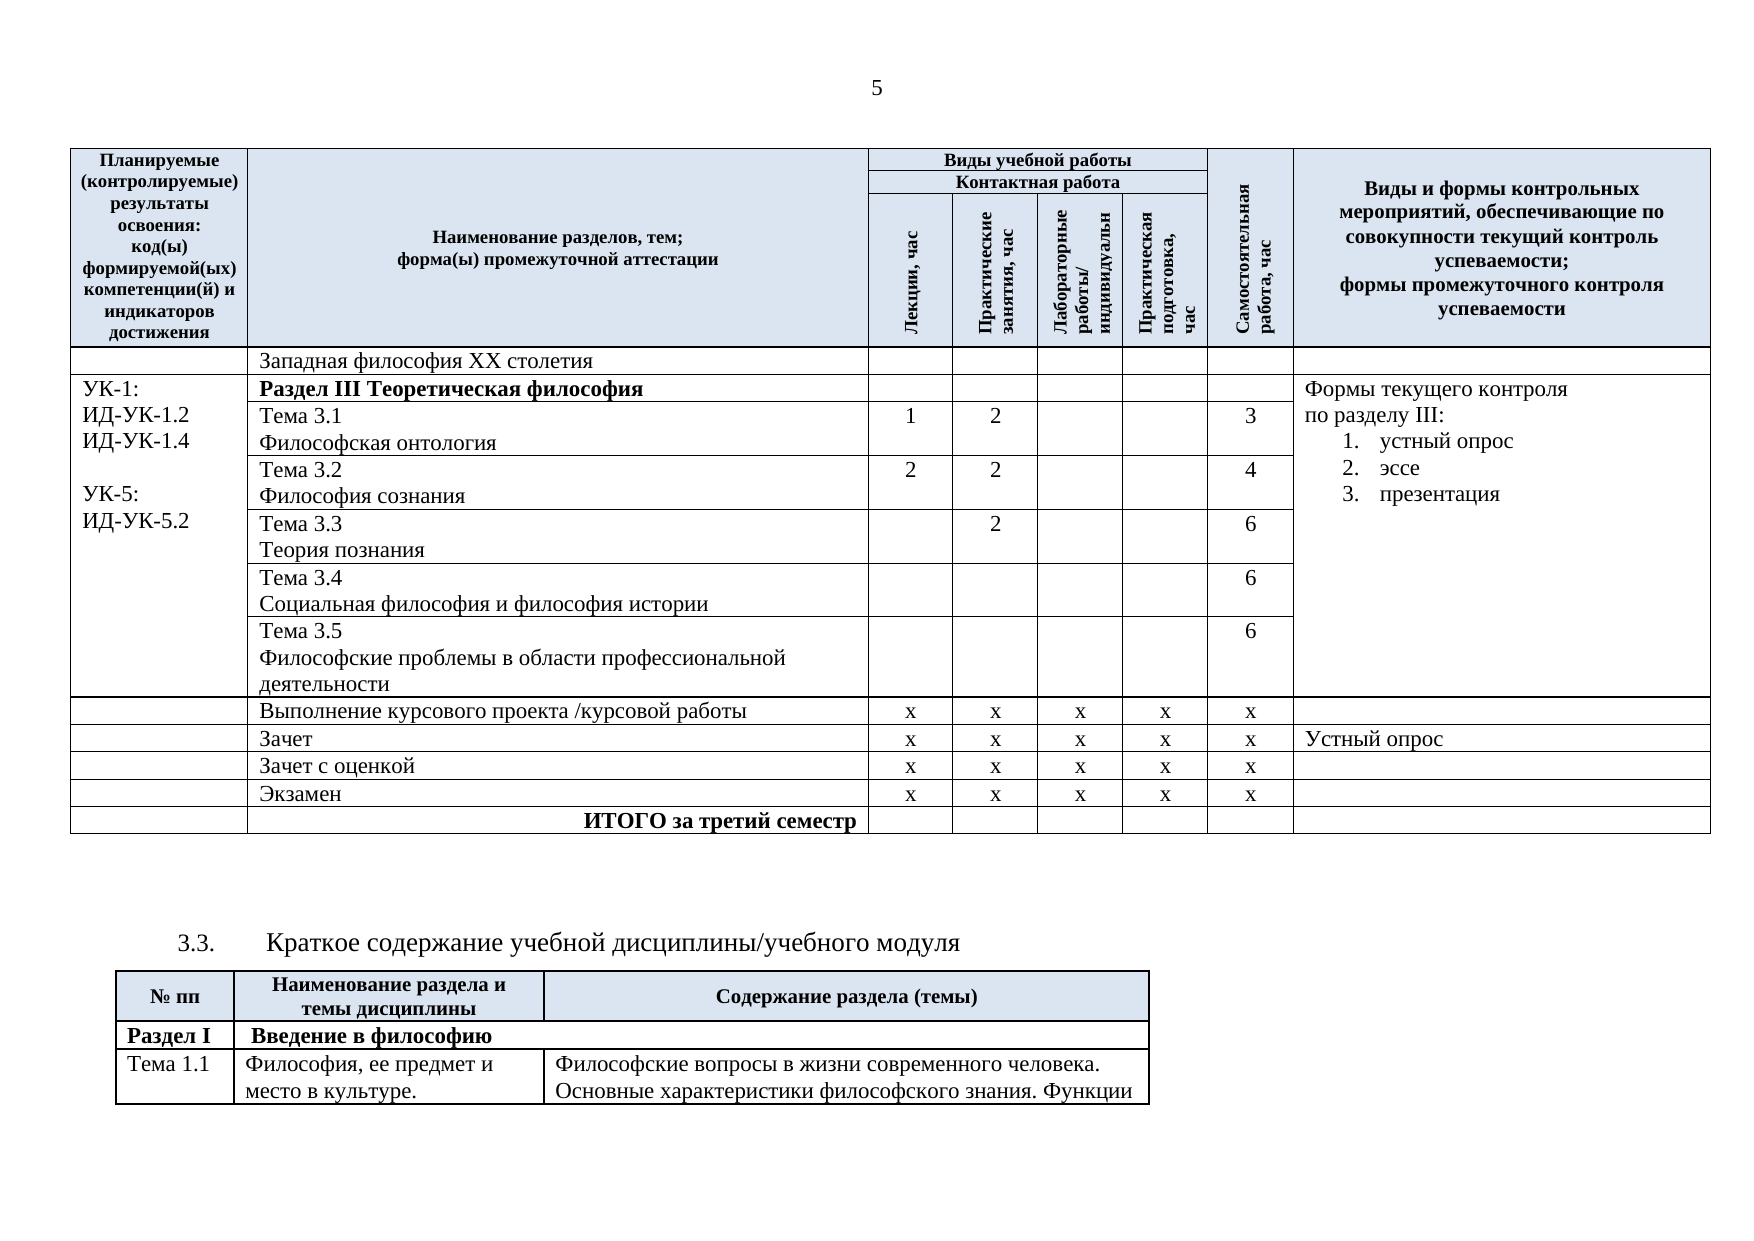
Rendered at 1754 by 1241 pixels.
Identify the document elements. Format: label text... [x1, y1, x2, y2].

table_cell [1123, 617, 1207, 696]
table_header Виды учебной работы [869, 149, 1207, 170]
table_cell [1294, 780, 1710, 806]
subtitle Краткое содержание учебной дисциплины/учебного модуля [177, 926, 1636, 957]
table_header Планируемые (контролируемые) результаты освоения: код(ы) формируемой(ых) компетенции(й) и индикаторов достижения компетенций [71, 149, 247, 346]
table_cell х [953, 698, 1037, 724]
table_cell х [1038, 698, 1122, 724]
table_cell [869, 807, 952, 833]
table_cell Зачет [248, 725, 868, 751]
table_cell х [953, 780, 1037, 806]
table_cell х [869, 752, 952, 778]
table_cell [1294, 807, 1710, 833]
table_cell [1038, 375, 1122, 401]
table_cell [869, 510, 952, 562]
table_cell 6 [1208, 510, 1293, 562]
table_cell [869, 564, 952, 616]
table_cell Тема 2.8 Западная философия XX столетия [248, 348, 868, 374]
table_cell Тема 1.1 [117, 1050, 233, 1103]
table_cell [1294, 698, 1710, 724]
table_cell х [1123, 780, 1207, 806]
table_cell [1123, 564, 1207, 616]
table_cell [1038, 564, 1122, 616]
table_cell 4 [1208, 456, 1293, 509]
table_cell Тема 3.1 Философская онтология [248, 402, 868, 455]
table_cell Тема 3.2 Философия сознания [248, 456, 868, 509]
table_cell 6 [1208, 564, 1293, 616]
table_cell Практическая подготовка, час [1123, 194, 1207, 346]
table_cell [1208, 375, 1293, 401]
table_cell 2 [953, 402, 1037, 455]
table_cell [953, 564, 1037, 616]
table_cell х [1123, 752, 1207, 778]
table_cell Тема 3.5 Философские проблемы в области профессиональной деятельности [248, 617, 868, 696]
table_header Содержание раздела (темы) [545, 972, 1148, 1020]
table_cell х [869, 725, 952, 751]
table_cell 3 [1208, 402, 1293, 455]
table_cell ИТОГО за третий семестр [248, 807, 868, 833]
table_cell [953, 807, 1037, 833]
table_cell [953, 617, 1037, 696]
table_cell х [1123, 698, 1207, 724]
table_cell [1123, 510, 1207, 562]
table_cell [1038, 402, 1122, 455]
table_header Самостоятельная работа, час [1208, 149, 1293, 346]
table_cell 1 [869, 402, 952, 455]
table_cell Введение в философию [235, 1022, 1148, 1048]
table_cell 2 [869, 348, 952, 374]
table_cell Экзамен [248, 780, 868, 806]
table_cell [545, 1050, 1148, 1103]
table_cell х [953, 725, 1037, 751]
table_cell Тема 3.4 Социальная философия и философия истории [248, 564, 868, 616]
table_cell [1123, 375, 1207, 401]
table_header Наименование разделов, тем; форма(ы) промежуточной аттестации [248, 149, 868, 346]
table_cell х [869, 698, 952, 724]
table_cell 2 [953, 510, 1037, 562]
table_cell Лабораторные работы/ индивидуальные занятия, час [1038, 194, 1122, 346]
table_cell х [1038, 725, 1122, 751]
table_cell [1294, 752, 1710, 778]
table_cell 6 [1208, 617, 1293, 696]
table_cell х [869, 780, 952, 806]
table_cell Формы текущего контроля по разделу III: устный опрос эссе презентация [1294, 375, 1710, 696]
table_cell Раздел III Теоретическая философия [248, 375, 868, 401]
table_cell х [1208, 780, 1293, 806]
table_cell Практические занятия, час [953, 194, 1037, 346]
table_cell [71, 807, 247, 833]
table_cell Лекции, час [869, 194, 952, 346]
table_cell х [1208, 698, 1293, 724]
table_cell [1123, 402, 1207, 455]
table_cell [1123, 348, 1207, 374]
table_header Наименование раздела и темы дисциплины [235, 972, 543, 1020]
table_cell 2 [869, 456, 952, 509]
table_cell [953, 375, 1037, 401]
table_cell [235, 1050, 543, 1103]
table_cell [869, 375, 952, 401]
table_cell [71, 698, 247, 724]
table_cell Выполнение курсового проекта /курсовой работы [248, 698, 868, 724]
table_cell 2 [953, 456, 1037, 509]
table_cell х [1208, 752, 1293, 778]
table_cell [1038, 807, 1122, 833]
table_cell х [1123, 725, 1207, 751]
table_cell х [1038, 780, 1122, 806]
table_cell [71, 752, 247, 778]
table_cell [71, 725, 247, 751]
table_header Виды и формы контрольных мероприятий, обеспечивающие по совокупности текущий контроль успеваемости; формы промежуточного контроля успеваемости [1294, 149, 1710, 346]
table_cell Зачет с оценкой [248, 752, 868, 778]
table_cell Устный опрос [1294, 725, 1710, 751]
table_cell Контактная работа [869, 171, 1207, 193]
table_cell [1038, 348, 1122, 374]
table_cell [1038, 510, 1122, 562]
table_cell [71, 780, 247, 806]
table_header № пп [117, 972, 233, 1020]
table_cell 4 [953, 348, 1037, 374]
table_cell Раздел I [117, 1022, 233, 1048]
table_cell х [1208, 725, 1293, 751]
table_cell Тема 3.3 Теория познания [248, 510, 868, 562]
table_cell [1208, 807, 1293, 833]
table_cell 4 [1208, 348, 1293, 374]
table_cell [869, 617, 952, 696]
table_cell [1038, 617, 1122, 696]
table_cell х [1038, 752, 1122, 778]
table_cell [1123, 456, 1207, 509]
table_cell [1123, 807, 1207, 833]
table_cell [1038, 456, 1122, 509]
table_cell х [953, 752, 1037, 778]
table_cell УК-1: ИД-УК-1.2 ИД-УК-1.4 УК-5: ИД-УК-5.2 [71, 375, 247, 696]
